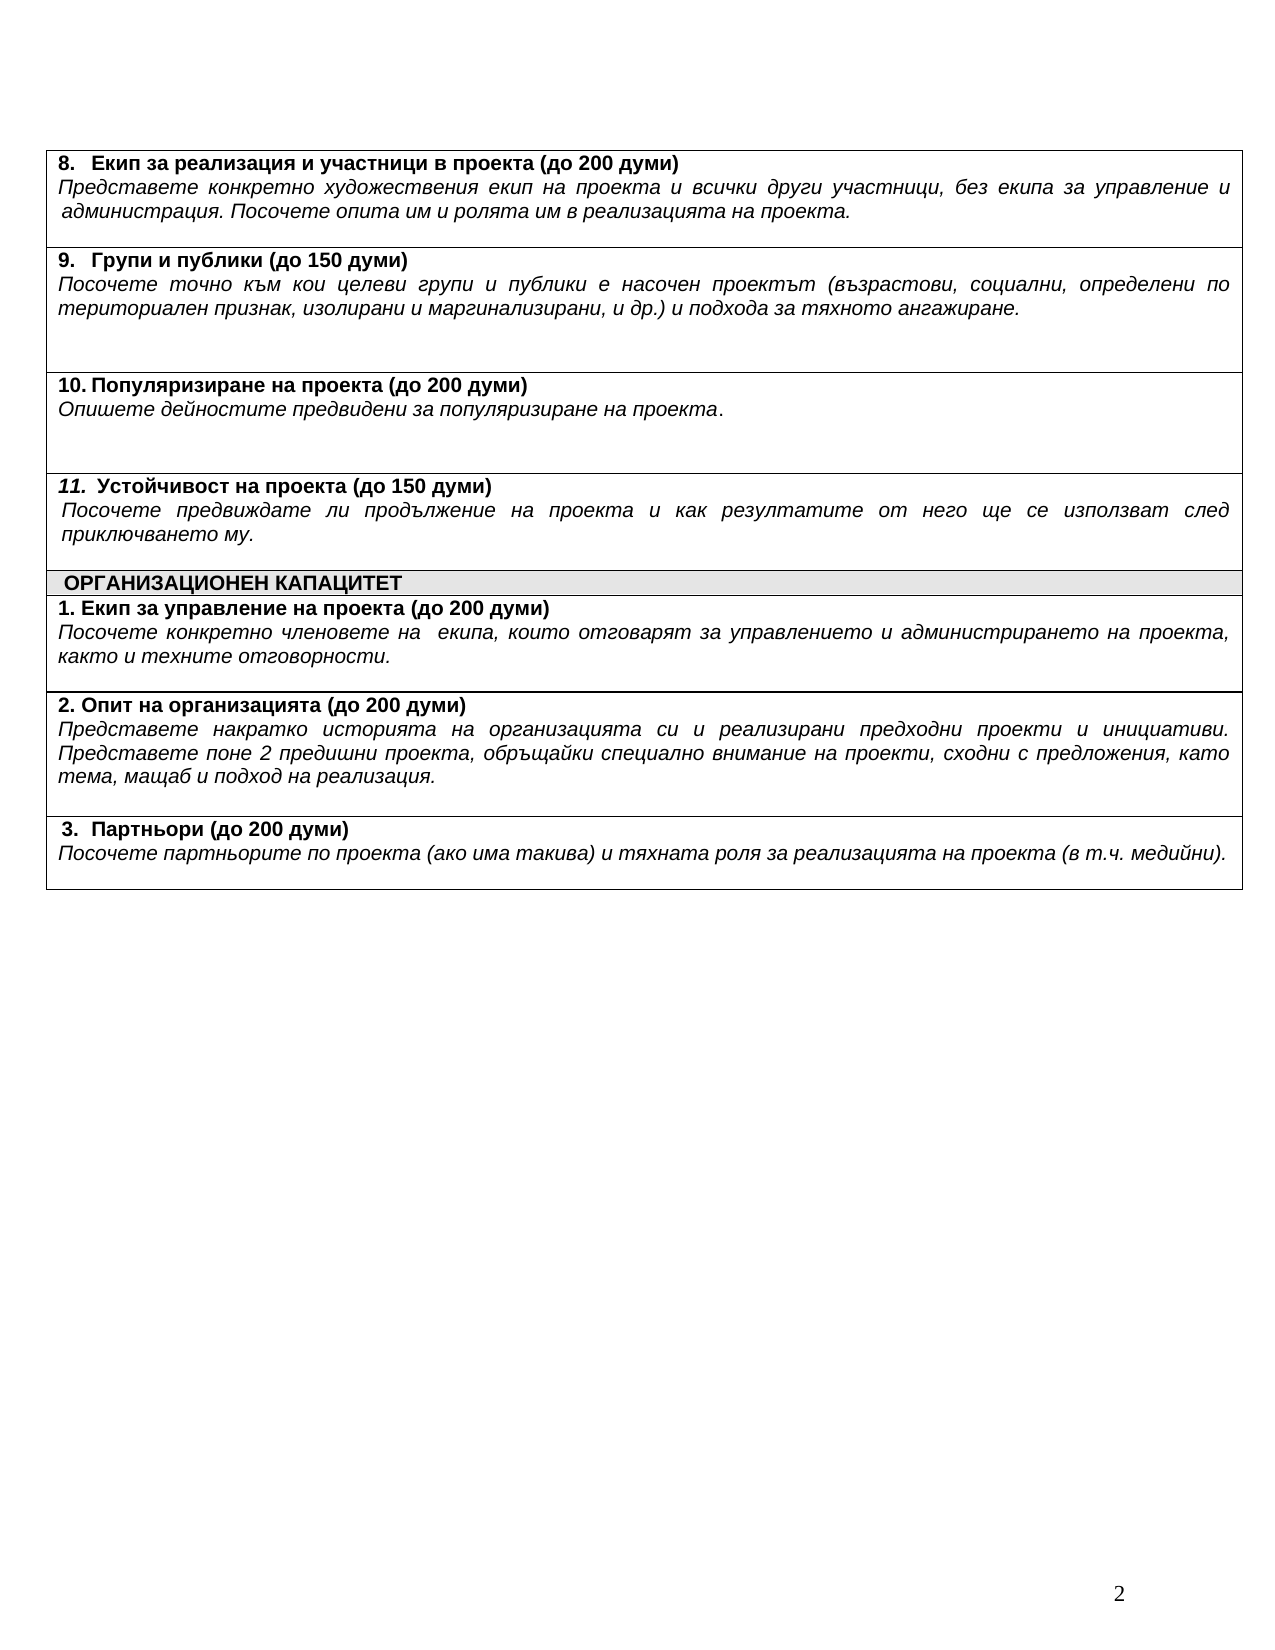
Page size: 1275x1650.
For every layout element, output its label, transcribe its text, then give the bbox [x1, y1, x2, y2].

table_cell 2. Опит на организацията (до 200 думи) Представете накратко историята на организацията си и реализирани предходни проекти и инициативи. Представете поне 2 предишни проекта, обръщайки специално внимание на проекти, сходни с предложения, като тема, мащаб и подход на реализация. [47, 693, 1242, 816]
table_cell Партньори (до 200 думи) Посочете партньорите по проекта (ако има такива) и тяхната роля за реализацията на проекта (в т.ч. медийни). [47, 817, 1242, 889]
table_cell 1. Екип за управление на проекта (до 200 думи) Посочете конкретно членовете на екипа, които отговарят за управлението и администрирането на проекта, както и техните отговорности. [47, 596, 1242, 691]
table_cell Групи и публики (до 150 думи) Посочете точно към кои целеви групи и публики е насочен проектът (възрастови, социални, определени по териториален признак, изолирани и маргинализирани, и др.) и подхода за тяхното ангажиране. [47, 248, 1242, 372]
table_cell Устойчивост на проекта (до 150 думи) Посочете предвиждате ли продължение на проекта и как резултатите от него ще се използват след приключването му. [47, 474, 1242, 569]
table_cell ОРГАНИЗАЦИОНЕН КАПАЦИТЕТ [47, 571, 1242, 594]
table_cell Популяризиране на проекта (до 200 думи) Опишете дейностите предвидени за популяризиране на проекта. [47, 373, 1242, 473]
table_cell Екип за реализация и участници в проекта (до 200 думи) Представете конкретно художествения екип на проекта и всички други участници, без екипа за управление и администрация. Посочете опита им и ролята им в реализацията на проекта. [47, 151, 1242, 247]
